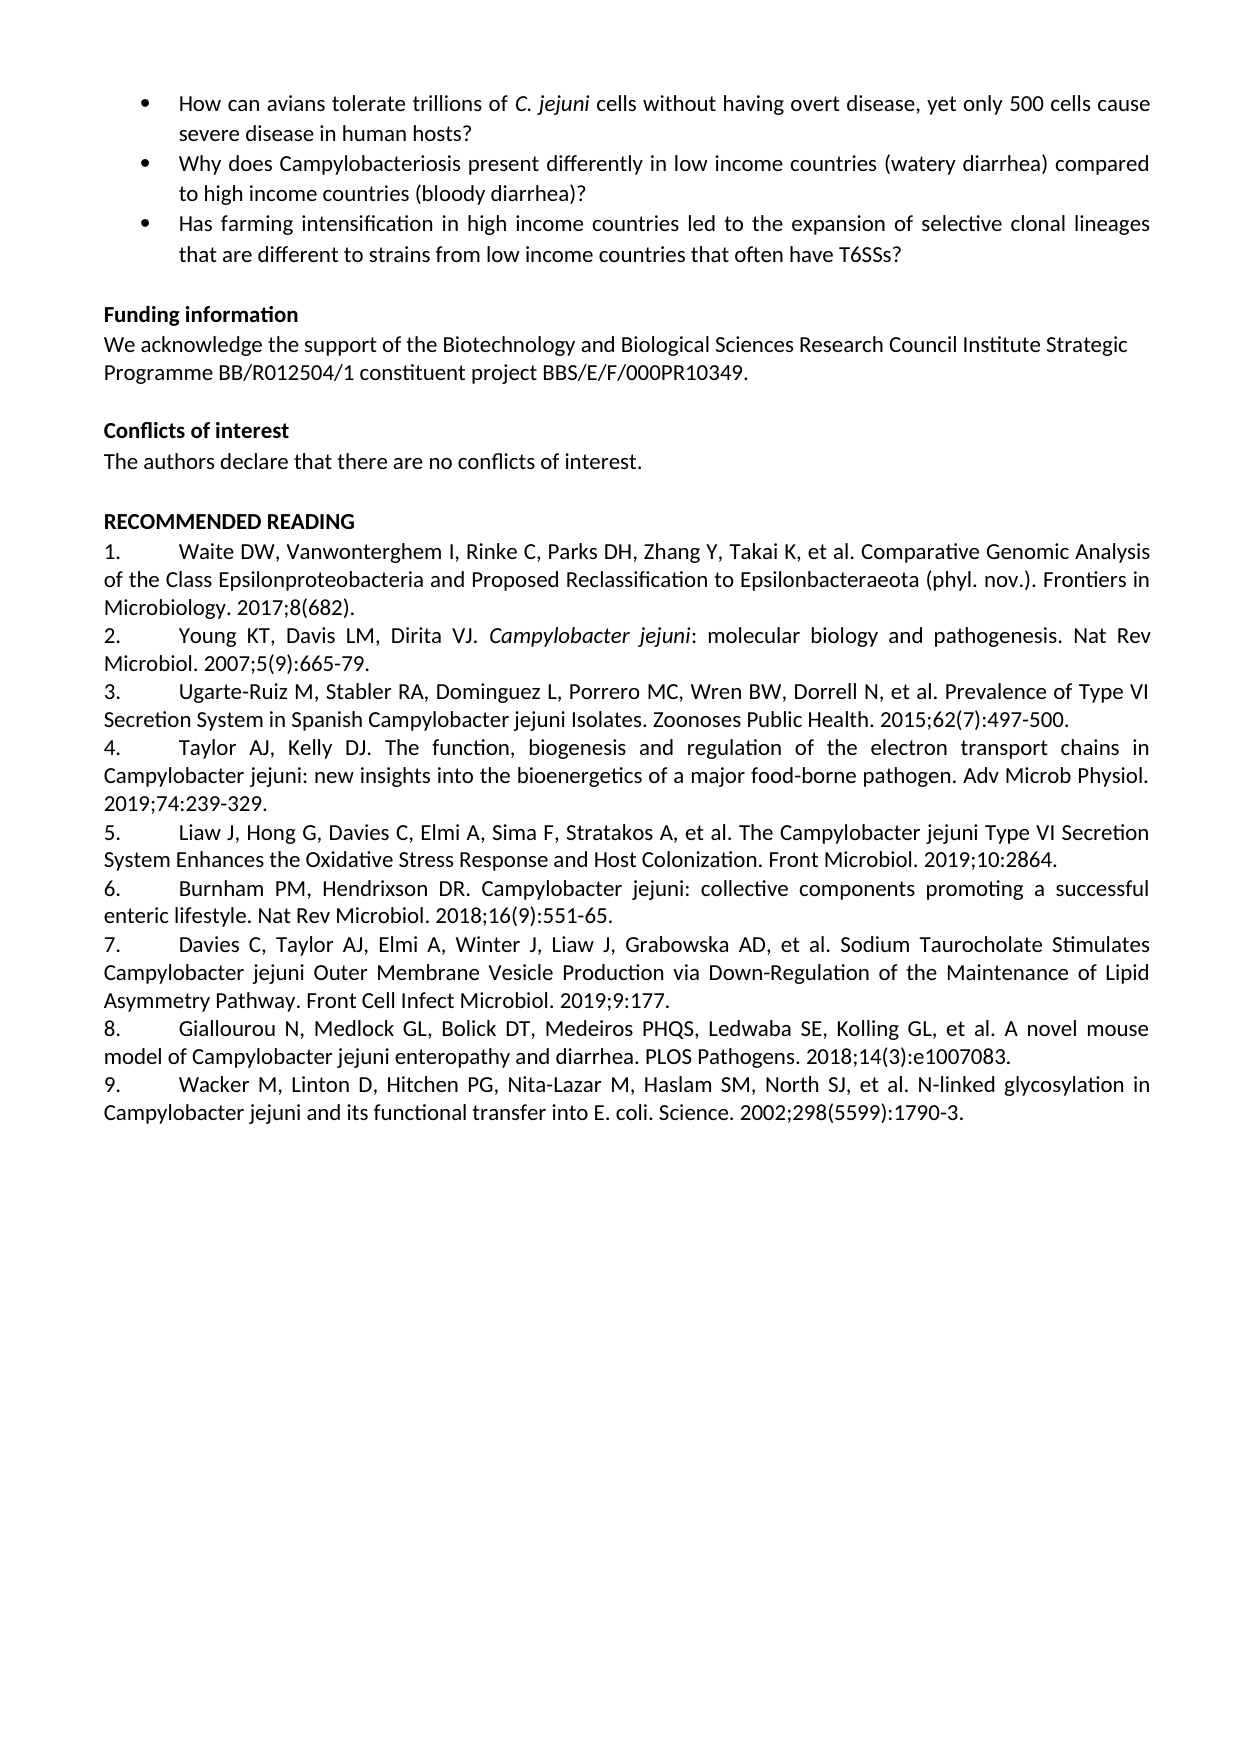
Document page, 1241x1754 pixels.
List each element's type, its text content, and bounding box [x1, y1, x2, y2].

text 6. Burnham PM, Hendrixson DR. Campylobacter jejuni: collective components promoting a successful enteric lifestyle. Nat Rev Microbiol. 2018;16(9):551-65. [103, 874, 1152, 930]
text 3. Ugarte-Ruiz M, Stabler RA, Dominguez L, Porrero MC, Wren BW, Dorrell N, et al. Prevalence of Type VI Secretion System in Spanish Campylobacter jejuni Isolates. Zoonoses Public Health. 2015;62(7):497-500. [103, 677, 1152, 733]
text 2. Young KT, Davis LM, Dirita VJ. Campylobacter jejuni: molecular biology and pathogenesis. Nat Rev Microbiol. 2007;5(9):665-79. [103, 621, 1152, 677]
text The authors declare that there are no conflicts of interest. [103, 447, 1152, 475]
list Why does Campylobacteriosis present differently in low income countries (watery diarrhea) compared to high income countries (bloody diarrhea)? [141, 149, 1152, 207]
text Conflicts of interest [103, 417, 1152, 444]
text 5. Liaw J, Hong G, Davies C, Elmi A, Sima F, Stratakos A, et al. The Campylobacter jejuni Type VI Secretion System Enhances the Oxidative Stress Response and Host Colonization. Front Microbiol. 2019;10:2864. [103, 818, 1152, 874]
text 7. Davies C, Taylor AJ, Elmi A, Winter J, Liaw J, Grabowska AD, et al. Sodium Taurocholate Stimulates Campylobacter jejuni Outer Membrane Vesicle Production via Down-Regulation of the Maintenance of Lipid Asymmetry Pathway. Front Cell Infect Microbiol. 2019;9:177. [103, 930, 1152, 1014]
text We acknowledge the support of the Biotechnology and Biological Sciences Research Council Institute Strategic Programme BB/R012504/1 constituent project BBS/E/F/000PR10349. [103, 330, 1152, 386]
text 9. Wacker M, Linton D, Hitchen PG, Nita-Lazar M, Haslam SM, North SJ, et al. N-linked glycosylation in Campylobacter jejuni and its functional transfer into E. coli. Science. 2002;298(5599):1790-3. [103, 1070, 1152, 1126]
list Has farming intensification in high income countries led to the expansion of selective clonal lineages that are different to strains from low income countries that often have T6SSs? [141, 209, 1152, 268]
text 4. Taylor AJ, Kelly DJ. The function, biogenesis and regulation of the electron transport chains in Campylobacter jejuni: new insights into the bioenergetics of a major food-borne pathogen. Adv Microb Physiol. 2019;74:239-329. [103, 733, 1152, 818]
text 1. Waite DW, Vanwonterghem I, Rinke C, Parks DH, Zhang Y, Takai K, et al. Comparative Genomic Analysis of the Class Epsilonproteobacteria and Proposed Reclassification to Epsilonbacteraeota (phyl. nov.). Frontiers in Microbiology. 2017;8(682). [103, 537, 1152, 621]
text RECOMMENDED READING [103, 507, 1152, 535]
text Funding information [103, 300, 1152, 328]
text 8. Giallourou N, Medlock GL, Bolick DT, Medeiros PHQS, Ledwaba SE, Kolling GL, et al. A novel mouse model of Campylobacter jejuni enteropathy and diarrhea. PLOS Pathogens. 2018;14(3):e1007083. [103, 1014, 1152, 1070]
list How can avians tolerate trillions of C. jejuni cells without having overt disease, yet only 500 cells cause severe disease in human hosts? [141, 89, 1152, 147]
